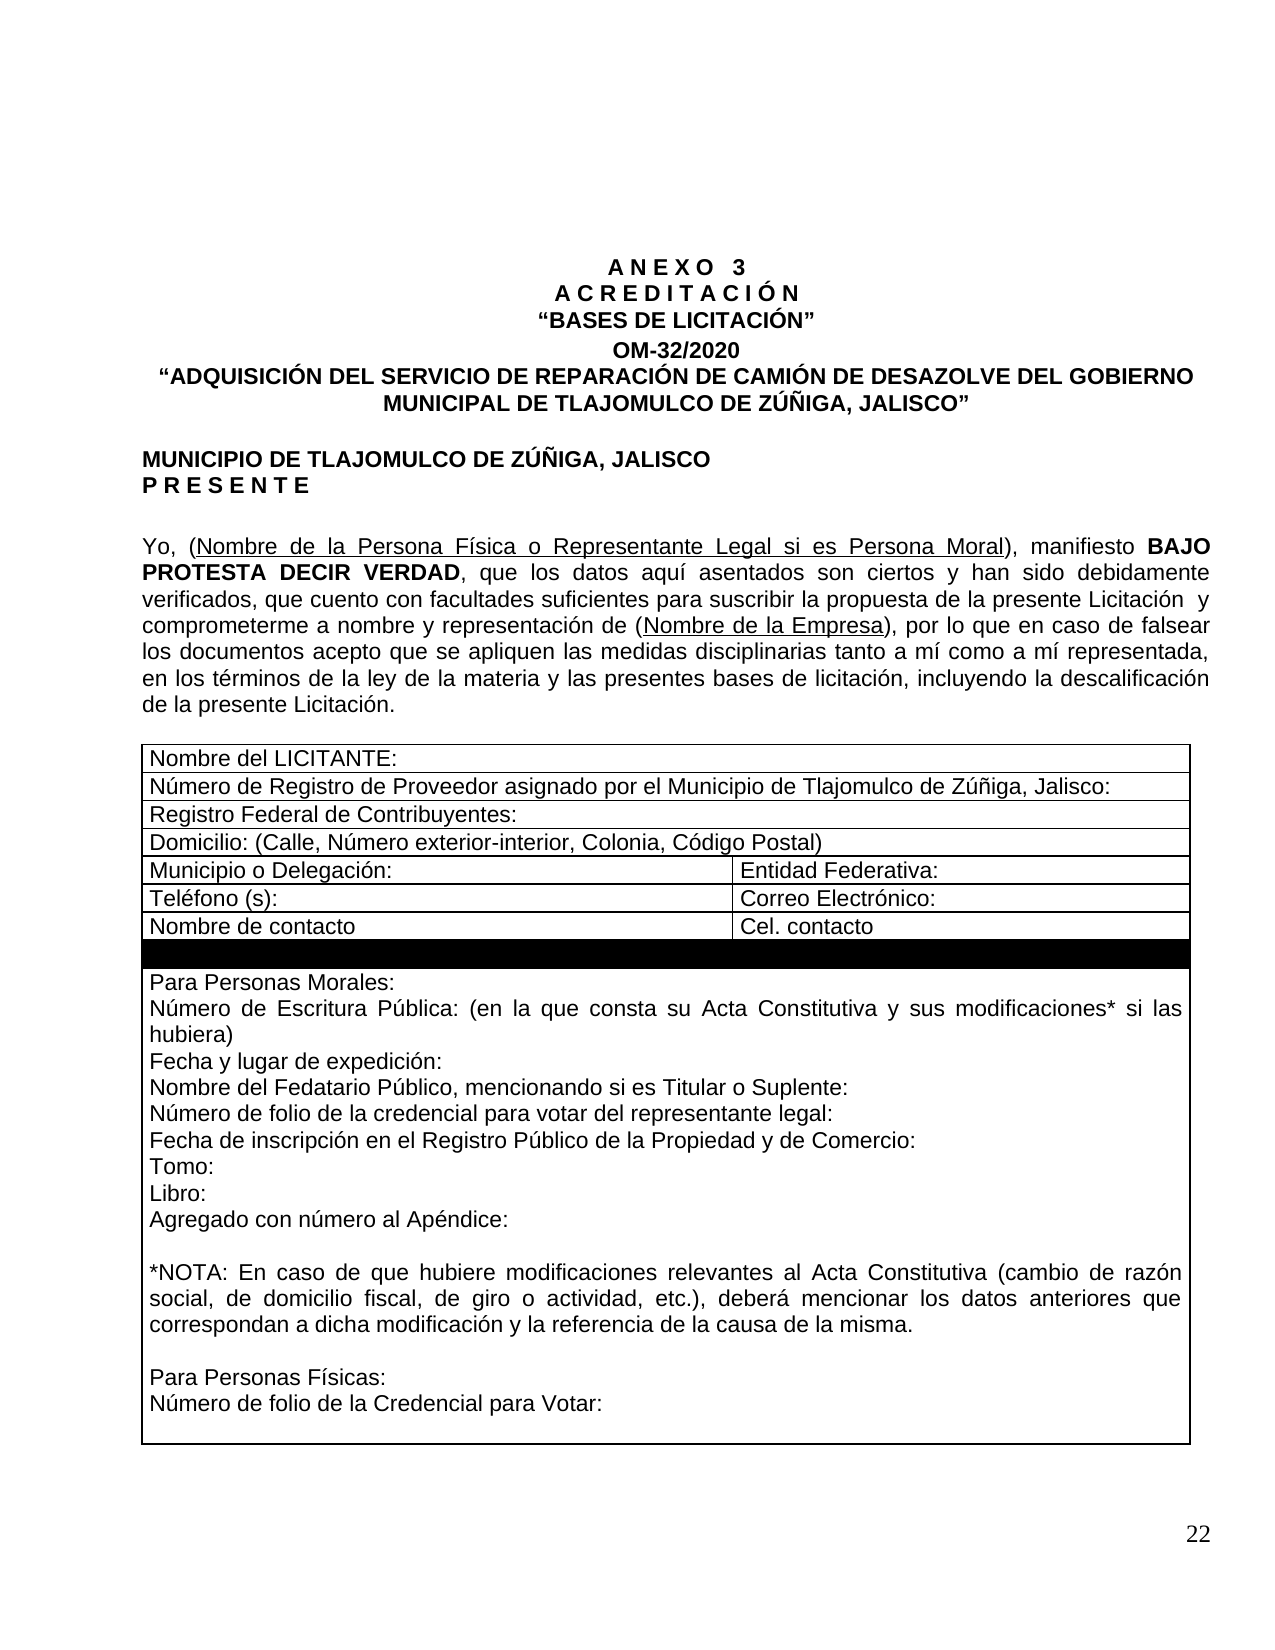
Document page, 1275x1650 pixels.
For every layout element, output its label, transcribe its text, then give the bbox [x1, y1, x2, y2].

table_cell [142, 941, 1190, 967]
table_cell Cel. contacto [733, 913, 1189, 939]
text Yo, (Nombre de la Persona Física o Representante Legal si es Persona Moral), manifiesto BAJO PROTESTA DECIR VERDAD, que los datos aquí asentados son ciertos y han sido debidamente verificados, que cuento con facultades suficientes para suscribir la propuesta de la presente Licitación y comprometerme a nombre y representación de (Nombre de la Empresa), por lo que en caso de falsear los documentos acepto que se apliquen las medidas disciplinarias tanto a mí como a mí representada, en los términos de la ley de la materia y las presentes bases de licitación, incluyendo la descalificación de la presente Licitación. [142, 533, 1211, 717]
text “ADQUISICIÓN DEL SERVICIO DE REPARACIÓN DE CAMIÓN DE DESAZOLVE DEL GOBIERNO MUNICIPAL DE TLAJOMULCO DE ZÚÑIGA, JALISCO” [142, 363, 1211, 416]
table_cell Nombre de contacto [143, 913, 732, 939]
table_cell Registro Federal de Contribuyentes: [143, 801, 1189, 827]
table_header Nombre del LICITANTE: [143, 745, 1189, 772]
table_cell Correo Electrónico: [733, 885, 1189, 911]
text PRESENTE [142, 472, 1211, 499]
table_cell Entidad Federativa: [733, 857, 1189, 883]
text OM-32/2020 [142, 337, 1211, 363]
text ACREDITACIÓN [142, 280, 1211, 307]
table_cell Domicilio: (Calle, Número exterior-interior, Colonia, Código Postal) [143, 829, 1189, 855]
table_cell Número de Registro de Proveedor asignado por el Municipio de Tlajomulco de Zúñiga, Jalisco: [143, 773, 1189, 799]
text “BASES DE LICITACIÓN” [142, 307, 1211, 333]
table_cell Para Personas Morales: Número de Escritura Pública: (en la que consta su Acta Constitutiva y sus modificaciones* si las hubiera) Fecha y lugar de expedición: Nombre del Fedatario Público, mencionando si es Titular o Suplente: Número de folio de la credencial para votar del representante legal: Fecha de inscripción en el Registro Público de la Propiedad y de Comercio: Tomo: Libro: Agregado con número al Apéndice: *NOTA: En caso de que hubiere modificaciones relevantes al Acta Constitutiva (cambio de razón social, de domicilio fiscal, de giro o actividad, etc.), deberá mencionar los datos anteriores que correspondan a dicha modificación y la referencia de la causa de la misma. Para Personas Físicas: Número de folio de la Credencial para Votar: [143, 969, 1189, 1443]
table_cell Teléfono (s): [143, 885, 732, 911]
table_cell Municipio o Delegación: [143, 857, 732, 883]
text MUNICIPIO DE TLAJOMULCO DE ZÚÑIGA, JALISCO [142, 446, 1211, 472]
text ANEXO 3 [142, 254, 1211, 280]
